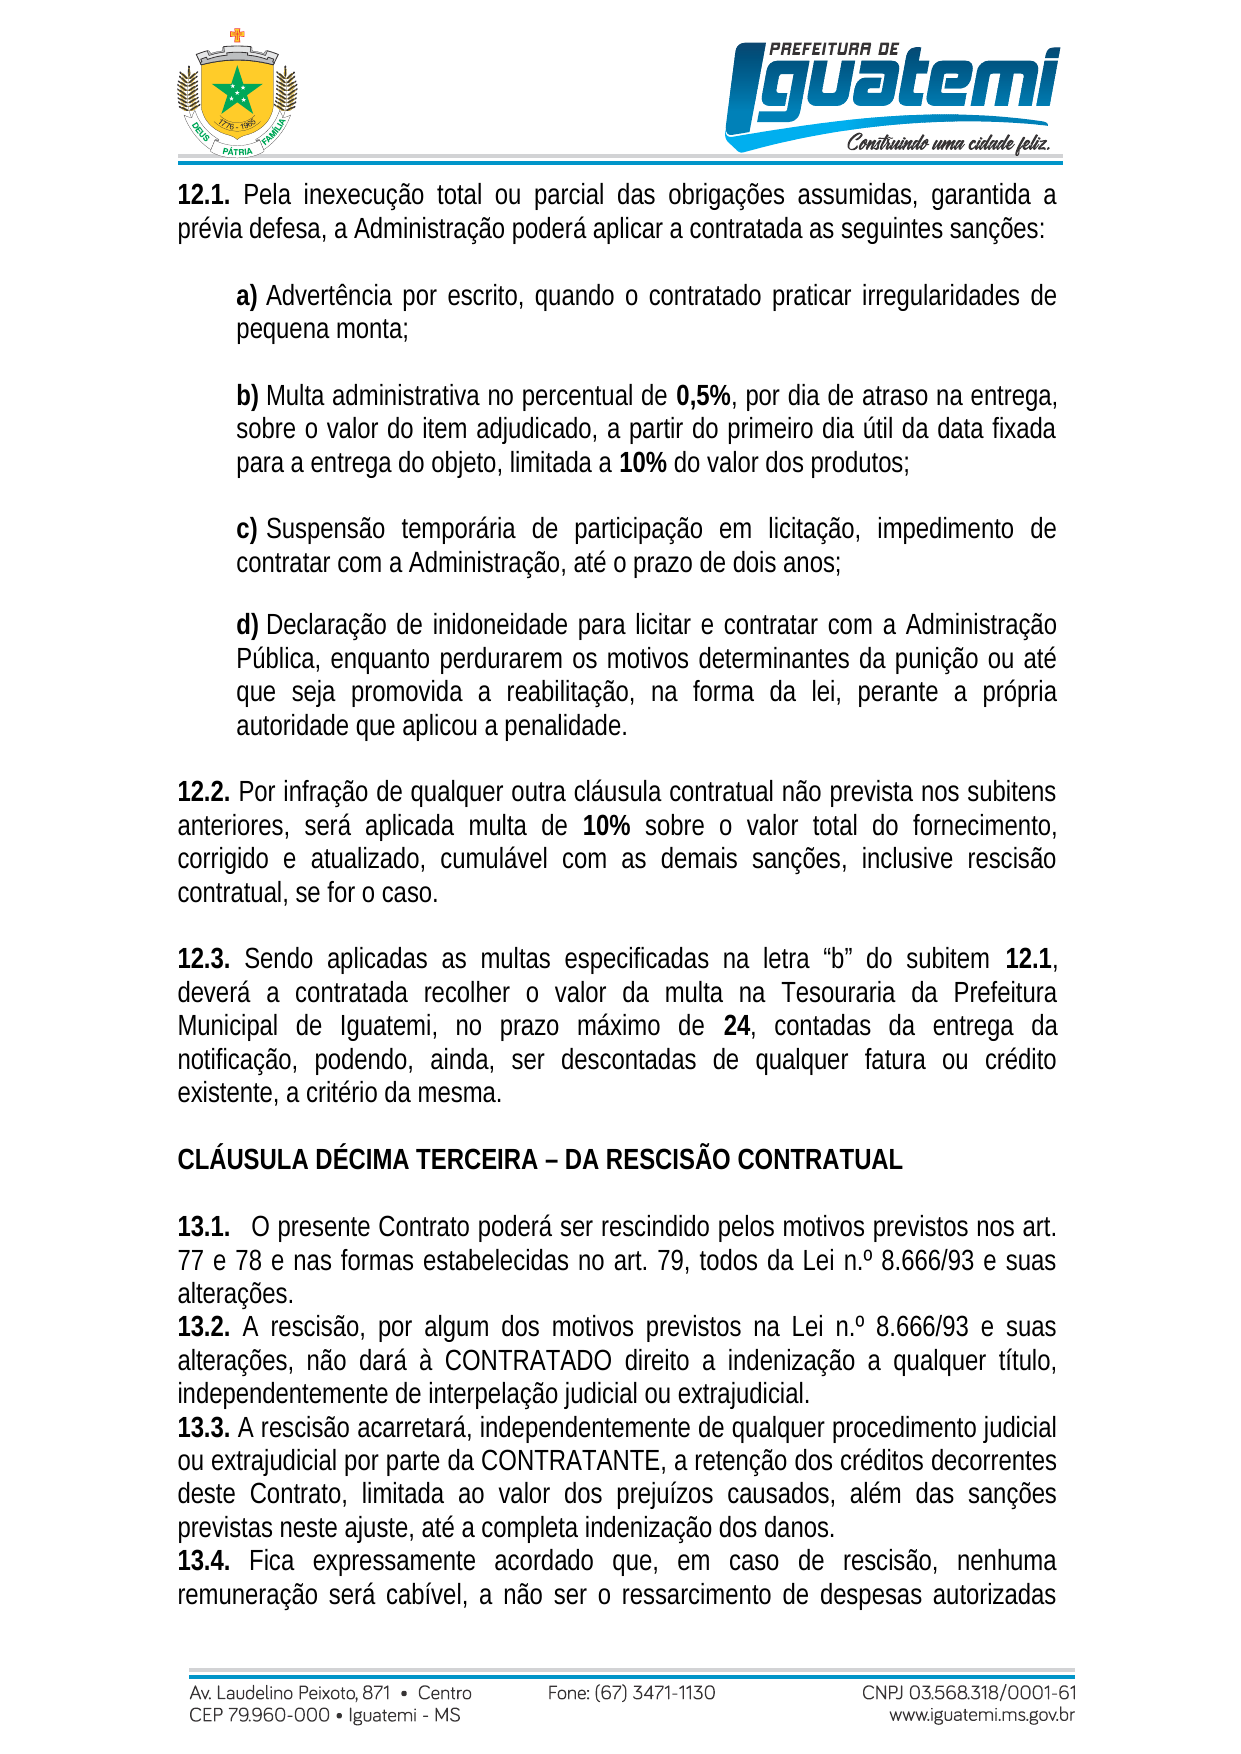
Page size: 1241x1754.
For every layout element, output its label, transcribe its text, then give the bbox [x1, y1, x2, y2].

text d) Declaração de inidoneidade para licitar e contratar com a Administração Pública, enquanto perdurarem os motivos determinantes da punição ou até que seja promovida a reabilitação, na forma da lei, perante a própria autoridade que aplicou a penalidade. [236, 607, 1058, 741]
list Suspensão temporária de participação em licitação, impedimento de contratar com a Administração, até o prazo de dois anos; [236, 512, 1058, 578]
text 13.1. O presente Contrato poderá ser rescindido pelos motivos previstos nos art. 77 e 78 e nas formas estabelecidas no art. 79, todos da Lei n.º 8.666/93 e suas alterações. [177, 1209, 1058, 1309]
list Multa administrativa no percentual de 0,5%, por dia de atraso na entrega, sobre o valor do item adjudicado, a partir do primeiro dia útil da data fixada para a entrega do objeto, limitada a 10% do valor dos produtos; [236, 378, 1058, 478]
text 13.3. A rescisão acarretará, independentemente de qualquer procedimento judicial ou extrajudicial por parte da CONTRATANTE, a retenção dos créditos decorrentes deste Contrato, limitada ao valor dos prejuízos causados, além das sanções previstas neste ajuste, até a completa indenização dos danos. [177, 1410, 1058, 1543]
text 12.1. Pela inexecução total ou parcial das obrigações assumidas, garantida a prévia defesa, a Administração poderá aplicar a contratada as seguintes sanções: [177, 177, 1058, 244]
list Advertência por escrito, quando o contratado praticar irregularidades de pequena monta; [236, 278, 1058, 344]
text 12.2. Por infração de qualquer outra cláusula contratual não prevista nos subitens anteriores, será aplicada multa de 10% sobre o valor total do fornecimento, corrigido e atualizado, cumulável com as demais sanções, inclusive rescisão contratual, se for o caso. [177, 774, 1058, 908]
text CLÁUSULA DÉCIMA TERCEIRA – DA RESCISÃO CONTRATUAL [177, 1142, 1058, 1176]
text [177, 1543, 1058, 1610]
text 13.2. A rescisão, por algum dos motivos previstos na Lei n.º 8.666/93 e suas alterações, não dará à CONTRATADO direito a indenização a qualquer título, independentemente de interpelação judicial ou extrajudicial. [177, 1309, 1058, 1410]
text 12.3. Sendo aplicadas as multas especificadas na letra “b” do subitem 12.1, deverá a contratada recolher o valor da multa na Tesouraria da Prefeitura Municipal de Iguatemi, no prazo máximo de 24, contadas da entrega da notificação, podendo, ainda, ser descontadas de qualquer fatura ou crédito existente, a critério da mesma. [177, 942, 1058, 1109]
